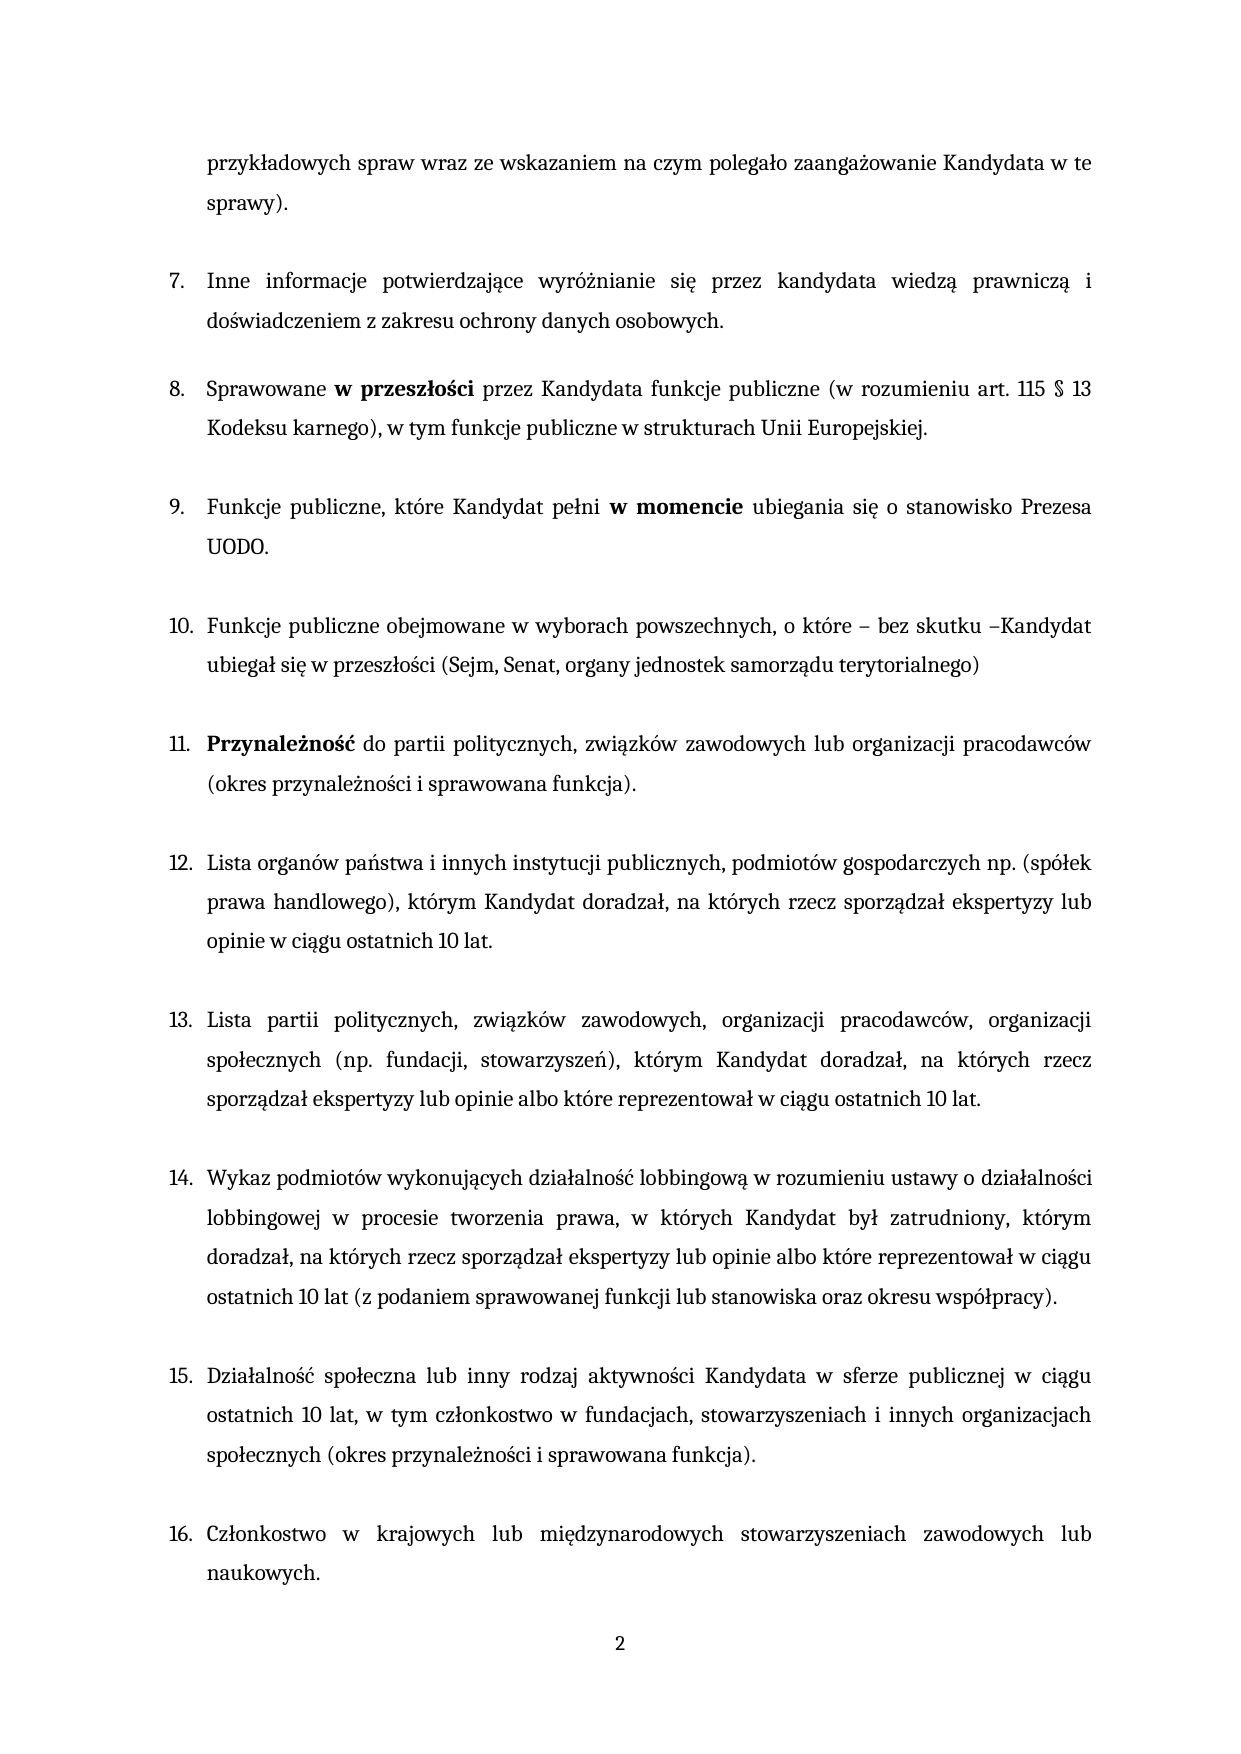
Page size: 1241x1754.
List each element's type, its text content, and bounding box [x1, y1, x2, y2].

list Funkcje publiczne obejmowane w wyborach powszechnych, o które – bez skutku –Kandydat ubiegał się w przeszłości (Sejm, Senat, organy jednostek samorządu terytorialnego) [169, 612, 1093, 678]
list Wykaz podmiotów wykonujących działalność lobbingową w rozumieniu ustawy o działalności lobbingowej w procesie tworzenia prawa, w których Kandydat był zatrudniony, którym doradzał, na których rzecz sporządzał ekspertyzy lub opinie albo które reprezentował w ciągu ostatnich 10 lat (z podaniem sprawowanej funkcji lub stanowiska oraz okresu współpracy). [169, 1165, 1093, 1310]
list Sprawowane w przeszłości przez Kandydata funkcje publiczne (w rozumieniu art. 115 § 13 Kodeksu karnego), w tym funkcje publiczne w strukturach Unii Europejskiej. [169, 376, 1093, 441]
list Funkcje publiczne, które Kandydat pełni w momencie ubiegania się o stanowisko Prezesa UODO. [169, 494, 1093, 560]
list Członkostwo w krajowych lub międzynarodowych stowarzyszeniach zawodowych lub naukowych. [169, 1521, 1093, 1586]
list Inne informacje potwierdzające wyróżnianie się przez kandydata wiedzą prawniczą i doświadczeniem z zakresu ochrony danych osobowych. [169, 268, 1093, 334]
list Przynależność do partii politycznych, związków zawodowych lub organizacji pracodawców (okres przynależności i sprawowana funkcja). [169, 731, 1093, 797]
list Działalność społeczna lub inny rodzaj aktywności Kandydata w sferze publicznej w ciągu ostatnich 10 lat, w tym członkostwo w fundacjach, stowarzyszeniach i innych organizacjach społecznych (okres przynależności i sprawowana funkcja). [169, 1363, 1093, 1468]
list Lista partii politycznych, związków zawodowych, organizacji pracodawców, organizacji społecznych (np. fundacji, stowarzyszeń), którym Kandydat doradzał, na których rzecz sporządzał ekspertyzy lub opinie albo które reprezentował w ciągu ostatnich 10 lat. [169, 1007, 1093, 1113]
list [169, 150, 1093, 216]
list Lista organów państwa i innych instytucji publicznych, podmiotów gospodarczych np. (spółek prawa handlowego), którym Kandydat doradzał, na których rzecz sporządzał ekspertyzy lub opinie w ciągu ostatnich 10 lat. [169, 849, 1093, 955]
